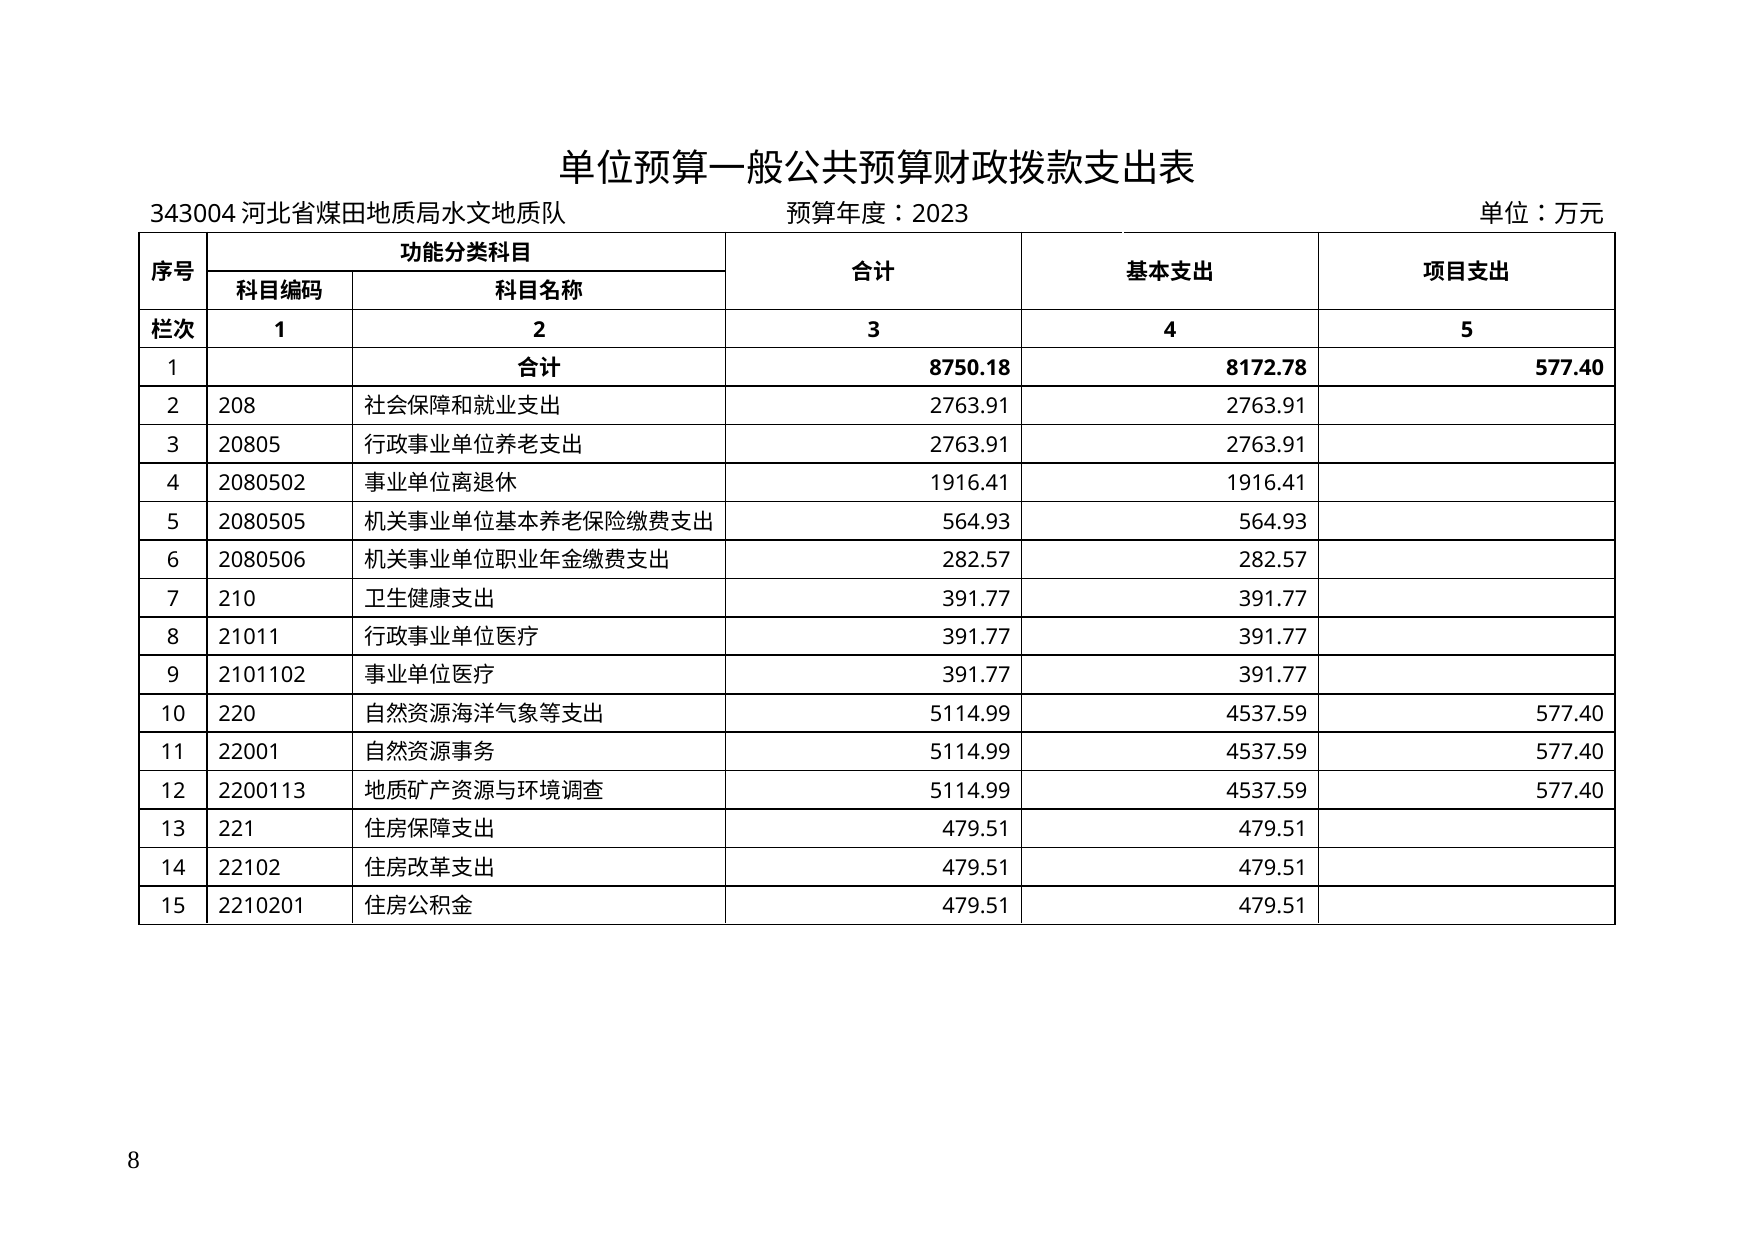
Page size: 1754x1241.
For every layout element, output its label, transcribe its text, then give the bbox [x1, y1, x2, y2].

table_cell 4537.59 [1022, 695, 1318, 731]
table_cell 479.51 [726, 887, 1021, 923]
table_cell 9 [140, 656, 206, 693]
table_cell 391.77 [726, 656, 1021, 693]
table_cell 391.77 [726, 579, 1021, 616]
table_cell 221 [208, 810, 352, 847]
table_cell 2 [353, 310, 725, 347]
table_cell 4537.59 [1022, 771, 1318, 808]
table_cell 住房改革支出 [353, 848, 725, 885]
table_cell 391.77 [1022, 579, 1318, 616]
table_cell 479.51 [726, 810, 1021, 847]
table_cell 行政事业单位医疗 [353, 618, 725, 654]
table_cell [1319, 810, 1614, 847]
table_cell 479.51 [726, 848, 1021, 885]
table_cell 合计 [353, 348, 725, 385]
table_cell 5114.99 [726, 771, 1021, 808]
table_cell 564.93 [1022, 502, 1318, 539]
table_header 343004河北省煤田地质局水文地质队 [140, 195, 725, 232]
table_cell 住房公积金 [353, 887, 725, 923]
table_cell 事业单位医疗 [353, 656, 725, 693]
table_cell 577.40 [1319, 695, 1614, 731]
table_cell 2763.91 [726, 425, 1021, 462]
table_cell 5114.99 [726, 695, 1021, 731]
table_cell 基本支出 [1022, 233, 1318, 308]
table_cell 391.77 [1022, 618, 1318, 654]
table_cell [1319, 656, 1614, 693]
table_cell 2763.91 [1022, 425, 1318, 462]
table_cell 事业单位离退休 [353, 464, 725, 501]
table_cell [1319, 464, 1614, 501]
table_cell 479.51 [1022, 810, 1318, 847]
table_cell 20805 [208, 425, 352, 462]
table_cell [1319, 618, 1614, 654]
table_cell 391.77 [1022, 656, 1318, 693]
table_cell [208, 348, 352, 385]
table_cell 4 [1022, 310, 1318, 347]
table_cell 2763.91 [1022, 387, 1318, 424]
table_cell 564.93 [726, 502, 1021, 539]
table_cell 项目支出 [1319, 233, 1614, 308]
table_cell 科目编码 [208, 272, 352, 308]
table_cell 科目名称 [353, 272, 725, 308]
table_cell 行政事业单位养老支出 [353, 425, 725, 462]
table_cell 2763.91 [726, 387, 1021, 424]
table_cell 282.57 [726, 541, 1021, 577]
table_cell 11 [140, 733, 206, 770]
table_cell 1 [208, 310, 352, 347]
table_cell 22102 [208, 848, 352, 885]
table_cell 282.57 [1022, 541, 1318, 577]
table_cell 2210201 [208, 887, 352, 923]
table_cell 卫生健康支出 [353, 579, 725, 616]
table_cell 社会保障和就业支出 [353, 387, 725, 424]
table_cell [1319, 387, 1614, 424]
table_cell [1319, 425, 1614, 462]
table_cell 8172.78 [1022, 348, 1318, 385]
table_cell 2200113 [208, 771, 352, 808]
table_cell 577.40 [1319, 348, 1614, 385]
table_cell [1319, 848, 1614, 885]
table_cell 2080502 [208, 464, 352, 501]
table_cell 6 [140, 541, 206, 577]
table_cell 4 [140, 464, 206, 501]
table_cell 住房保障支出 [353, 810, 725, 847]
table_cell 序号 [140, 233, 206, 308]
table_cell 10 [140, 695, 206, 731]
table_cell 栏次 [140, 310, 206, 347]
table_cell 577.40 [1319, 733, 1614, 770]
table_cell 2101102 [208, 656, 352, 693]
table_cell 479.51 [1022, 848, 1318, 885]
table_cell 5114.99 [726, 733, 1021, 770]
table_cell [1319, 887, 1614, 923]
table_cell 2080506 [208, 541, 352, 577]
table_cell 13 [140, 810, 206, 847]
table_cell 5 [140, 502, 206, 539]
table_cell 14 [140, 848, 206, 885]
table_cell 1916.41 [726, 464, 1021, 501]
table_cell 功能分类科目 [208, 233, 725, 270]
table_cell 8750.18 [726, 348, 1021, 385]
table_cell [1319, 541, 1614, 577]
table_cell 391.77 [726, 618, 1021, 654]
table_header 预算年度：2023 [726, 195, 1122, 232]
table_cell 5 [1319, 310, 1614, 347]
table_cell 21011 [208, 618, 352, 654]
table_cell 自然资源事务 [353, 733, 725, 770]
table_cell 210 [208, 579, 352, 616]
table_cell 1 [140, 348, 206, 385]
table_cell 15 [140, 887, 206, 923]
table_header 单位：万元 [1124, 195, 1614, 232]
table_cell 2080505 [208, 502, 352, 539]
table_cell 577.40 [1319, 771, 1614, 808]
text 单位预算一般公共预算财政拨款支出表 [106, 142, 1648, 193]
table_cell 8 [140, 618, 206, 654]
table_cell 208 [208, 387, 352, 424]
table_cell 220 [208, 695, 352, 731]
table_cell 2 [140, 387, 206, 424]
table_cell 4537.59 [1022, 733, 1318, 770]
table_cell 机关事业单位职业年金缴费支出 [353, 541, 725, 577]
table_cell 7 [140, 579, 206, 616]
table_cell 1916.41 [1022, 464, 1318, 501]
table_cell [1319, 502, 1614, 539]
table_cell 3 [726, 310, 1021, 347]
table_cell [1319, 579, 1614, 616]
table_cell 机关事业单位基本养老保险缴费支出 [353, 502, 725, 539]
table_cell 3 [140, 425, 206, 462]
table_cell 22001 [208, 733, 352, 770]
table_cell 479.51 [1022, 887, 1318, 923]
table_cell 12 [140, 771, 206, 808]
table_cell 地质矿产资源与环境调查 [353, 771, 725, 808]
table_cell 合计 [726, 233, 1021, 308]
table_cell 自然资源海洋气象等支出 [353, 695, 725, 731]
